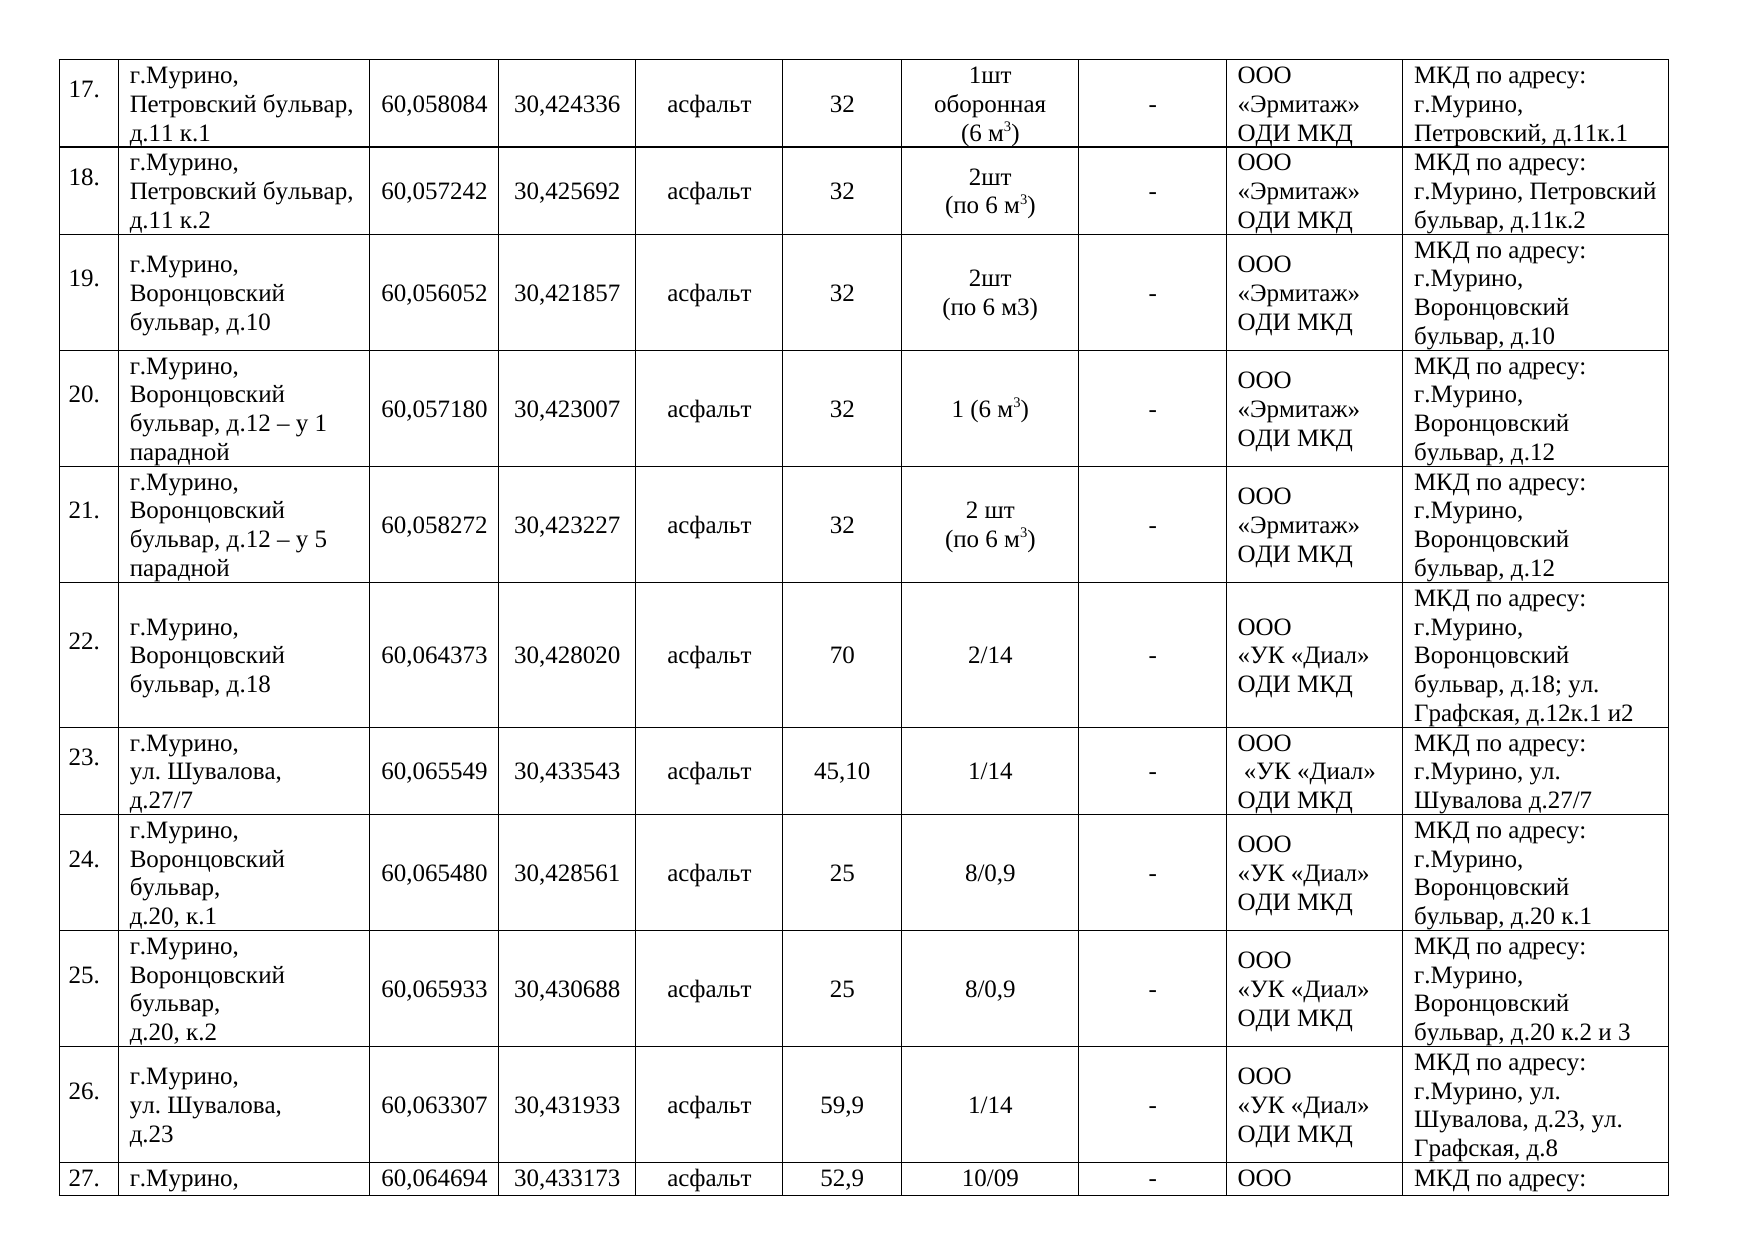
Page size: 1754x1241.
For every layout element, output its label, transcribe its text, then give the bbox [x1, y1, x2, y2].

table_cell 59,9 [783, 1047, 901, 1162]
table_cell 8/0,9 [902, 931, 1078, 1046]
table_cell асфальт [636, 351, 782, 466]
table_cell асфальт [636, 931, 782, 1046]
table_cell МКД по адресу: г.Мурино, Воронцовский бульвар, д.20 к.2 и 3 [1403, 931, 1668, 1046]
table_cell 32 [783, 60, 901, 146]
table_cell 60,057180 [370, 351, 498, 466]
table_cell - [1079, 148, 1226, 234]
table_cell 32 [783, 351, 901, 466]
table_cell асфальт [636, 1163, 782, 1195]
table_cell МКД по адресу: г.Мурино, Петровский, д.11к.1 [1403, 60, 1668, 146]
table_cell - [1079, 351, 1226, 466]
table_cell - [1079, 60, 1226, 146]
table_cell г.Мурино, ул. Шувалова, д.27/7 [119, 728, 369, 814]
table_cell [60, 815, 118, 930]
table_cell ООО «УК «Диал» ОДИ МКД [1227, 583, 1402, 727]
table_cell 30,425692 [499, 148, 635, 234]
table_cell г.Мурино, Воронцовский бульвар, д.10 [119, 235, 369, 350]
table_cell МКД по адресу: г.Мурино, Воронцовский бульвар, д.20 к.1 [1403, 815, 1668, 930]
table_cell 70 [783, 583, 901, 727]
table_cell 8/0,9 [902, 815, 1078, 930]
table_cell 60,065549 [370, 728, 498, 814]
table_cell 30,423007 [499, 351, 635, 466]
table_cell г.Мурино, Воронцовский бульвар, д.20, к.1 [119, 815, 369, 930]
table_cell г.Мурино, Петровский бульвар, д.11 к.2 [119, 148, 369, 234]
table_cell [119, 1163, 369, 1195]
table_cell 30,430688 [499, 931, 635, 1046]
table_cell ООО «Эрмитаж» ОДИ МКД [1227, 235, 1402, 350]
table_cell 30,431933 [499, 1047, 635, 1162]
table_cell 2 шт (по 6 м3) [902, 467, 1078, 582]
table_cell асфальт [636, 467, 782, 582]
table_cell г.Мурино, Воронцовский бульвар, д.18 [119, 583, 369, 727]
table_cell ООО «Эрмитаж» ОДИ МКД [1227, 351, 1402, 466]
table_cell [1227, 1047, 1402, 1162]
table_cell г.Мурино, Воронцовский бульвар, д.12 – у 5 парадной [119, 467, 369, 582]
table_cell 60,056052 [370, 235, 498, 350]
table_cell [60, 467, 118, 582]
table_cell [60, 351, 118, 466]
table_cell МКД по адресу: г.Мурино, Петровский бульвар, д.11к.2 [1403, 148, 1668, 234]
table_cell ООО «УК «Диал» ОДИ МКД [1227, 815, 1402, 930]
table_cell 10/09 [902, 1163, 1078, 1195]
table_cell асфальт [636, 235, 782, 350]
table_cell 60,063307 [370, 1047, 498, 1162]
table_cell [1227, 1163, 1402, 1195]
table_cell [60, 931, 118, 1046]
table_cell 60,058272 [370, 467, 498, 582]
table_cell - [1079, 728, 1226, 814]
table_cell 30,428020 [499, 583, 635, 727]
table_cell - [1079, 931, 1226, 1046]
table_cell [60, 1047, 118, 1162]
table_cell 1 (6 м3) [902, 351, 1078, 466]
table_cell 2шт (по 6 м3) [902, 148, 1078, 234]
table_cell 52,9 [783, 1163, 901, 1195]
table_cell асфальт [636, 1047, 782, 1162]
table_cell 60,065933 [370, 931, 498, 1046]
table_cell МКД по адресу: г.Мурино, Воронцовский бульвар, д.18; ул. Графская, д.12к.1 и2 [1403, 583, 1668, 727]
table_cell МКД по адресу: г.Мурино, Воронцовский бульвар, д.12 [1403, 351, 1668, 466]
table_cell [60, 60, 118, 146]
table_cell МКД по адресу: г.Мурино, ул. Шувалова, д.23, ул. Графская, д.8 [1403, 1047, 1668, 1162]
table_cell - [1079, 1163, 1226, 1195]
table_cell 32 [783, 235, 901, 350]
table_cell 2/14 [902, 583, 1078, 727]
table_cell - [1079, 815, 1226, 930]
table_cell асфальт [636, 815, 782, 930]
table_cell г.Мурино, Воронцовский бульвар, д.20, к.2 [119, 931, 369, 1046]
table_cell 25 [783, 815, 901, 930]
table_cell МКД по адресу: г.Мурино, Воронцовский бульвар, д.12 [1403, 467, 1668, 582]
table_cell асфальт [636, 728, 782, 814]
table_cell 2шт (по 6 м3) [902, 235, 1078, 350]
table_cell 60,064694 [370, 1163, 498, 1195]
table_cell - [1079, 1047, 1226, 1162]
table_cell 1шт оборонная (6 м3) [902, 60, 1078, 146]
table_cell ООО «Эрмитаж» ОДИ МКД [1227, 148, 1402, 234]
table_cell 30,433173 [499, 1163, 635, 1195]
table_cell МКД по адресу: г.Мурино, ул. Шувалова д.27/7 [1403, 728, 1668, 814]
table_cell 60,058084 [370, 60, 498, 146]
table_cell 32 [783, 467, 901, 582]
table_cell асфальт [636, 148, 782, 234]
table_cell 60,064373 [370, 583, 498, 727]
table_cell ООО «УК «Диал» ОДИ МКД [1227, 931, 1402, 1046]
table_cell г.Мурино, Воронцовский бульвар, д.12 – у 1 парадной [119, 351, 369, 466]
table_cell 30,424336 [499, 60, 635, 146]
table_cell ООО «Эрмитаж» ОДИ МКД [1227, 467, 1402, 582]
table_cell 32 [783, 148, 901, 234]
table_cell [60, 235, 118, 350]
table_cell [60, 148, 118, 234]
table_cell 30,421857 [499, 235, 635, 350]
table_cell 1/14 [902, 1047, 1078, 1162]
table_cell - [1079, 467, 1226, 582]
table_cell асфальт [636, 583, 782, 727]
table_cell 1/14 [902, 728, 1078, 814]
table_cell [60, 728, 118, 814]
table_cell ООО «УК «Диал» ОДИ МКД [1227, 728, 1402, 814]
table_cell 60,057242 [370, 148, 498, 234]
table_cell г.Мурино, Петровский бульвар, д.11 к.1 [119, 60, 369, 146]
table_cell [1403, 1163, 1668, 1195]
table_cell 30,433543 [499, 728, 635, 814]
table_cell асфальт [636, 60, 782, 146]
table_cell г.Мурино, ул. Шувалова, д.23 [119, 1047, 369, 1162]
table_cell 25 [783, 931, 901, 1046]
table_cell - [1079, 583, 1226, 727]
table_cell 60,065480 [370, 815, 498, 930]
table_cell 45,10 [783, 728, 901, 814]
table_cell [60, 1163, 118, 1195]
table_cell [1227, 60, 1402, 146]
table_cell МКД по адресу: г.Мурино, Воронцовский бульвар, д.10 [1403, 235, 1668, 350]
table_cell [60, 583, 118, 727]
table_cell 30,423227 [499, 467, 635, 582]
table_cell 30,428561 [499, 815, 635, 930]
table_cell - [1079, 235, 1226, 350]
